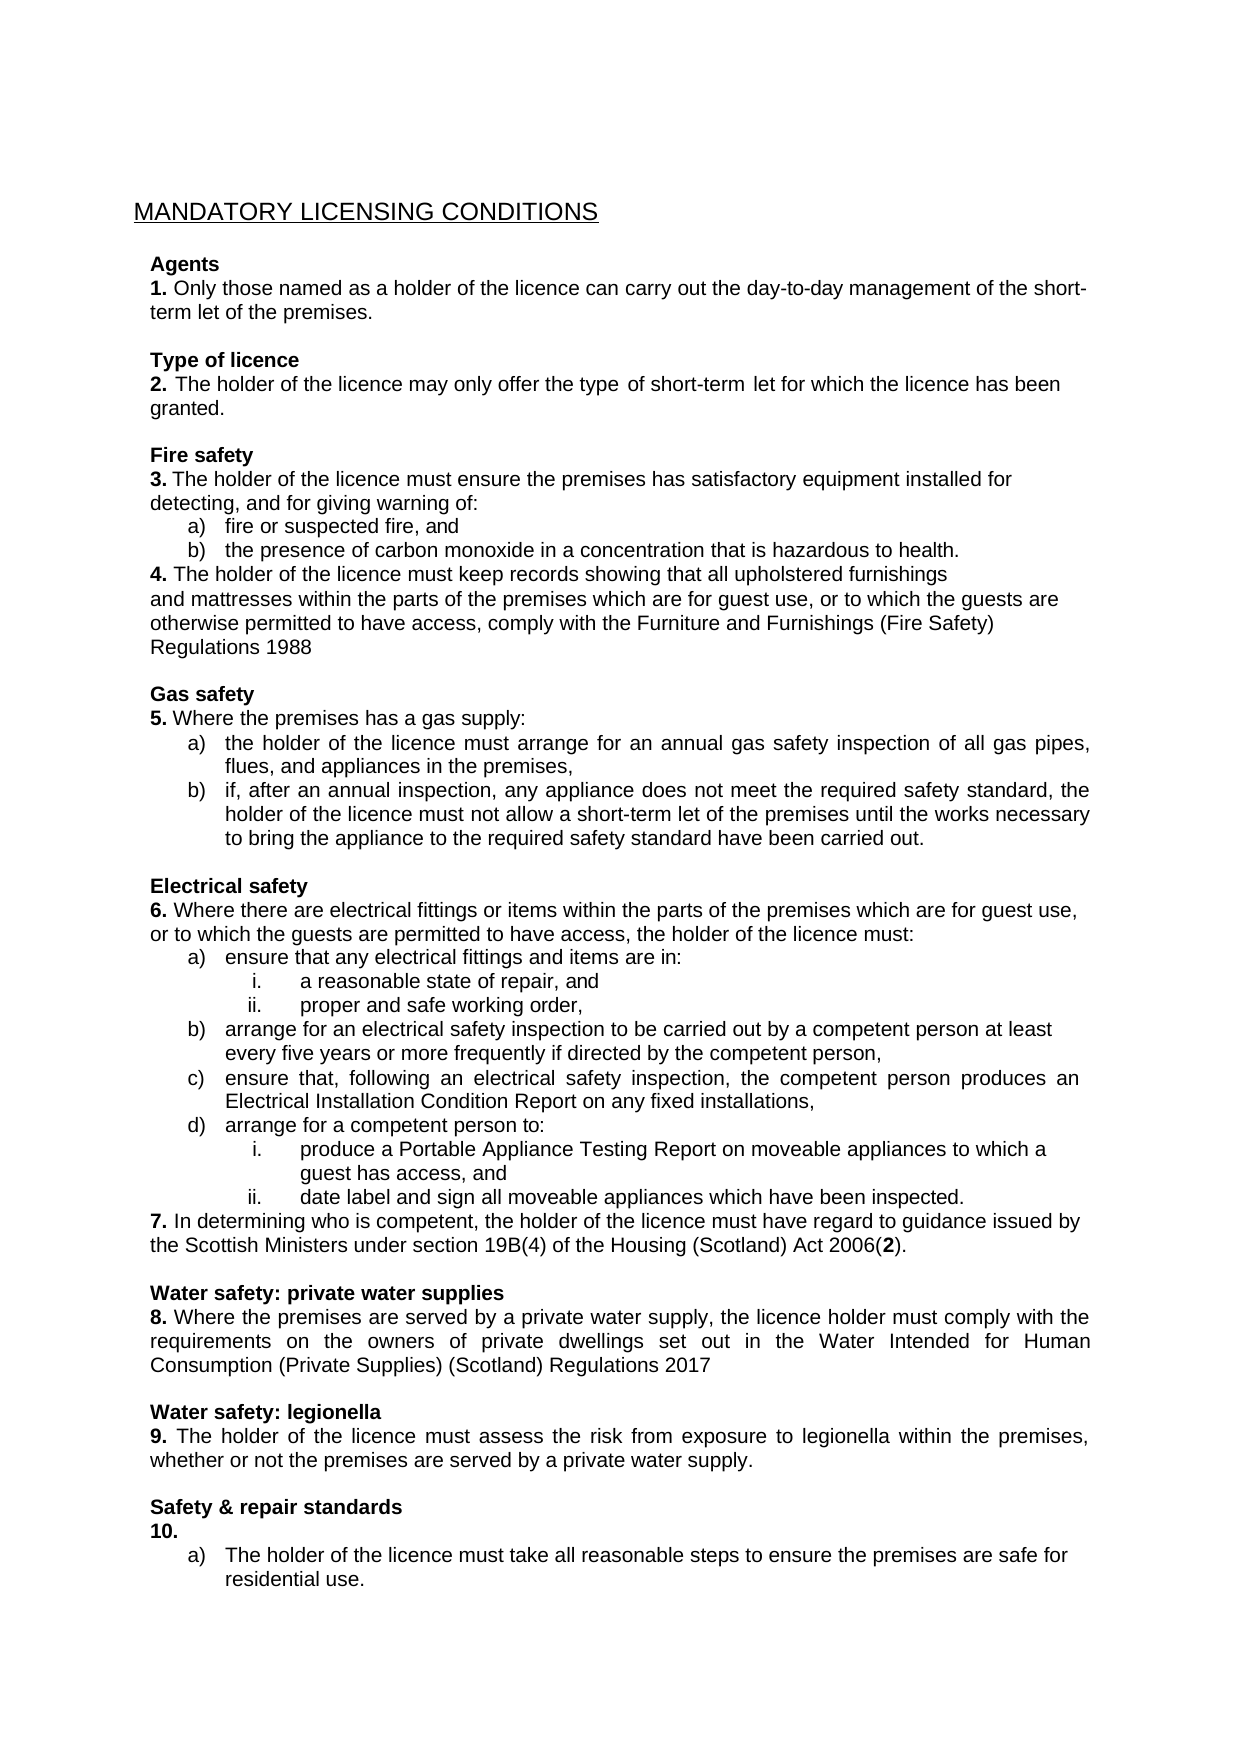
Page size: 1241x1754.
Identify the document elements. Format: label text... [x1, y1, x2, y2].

list Where the premises are served by a private water supply, the licence holder must comply with the requirements on the owners of private dwellings set out in the Water Intended for Human Consumption (Private Supplies) (Scotland) Regulations 2017 [150, 1304, 1091, 1376]
list The holder of the licence must ensure the premises has satisfactory equipment installed for detecting, and for giving warning of: [150, 467, 1091, 515]
list The holder of the licence must keep records showing that all upholstered furnishings [150, 562, 1165, 586]
text Type of licence [150, 348, 1165, 372]
list ensure that, following an electrical safety inspection, the competent person produces an Electrical Installation Condition Report on any fixed installations, [187, 1065, 1089, 1113]
text Fire safety [150, 443, 1165, 467]
list arrange for an electrical safety inspection to be carried out by a competent person at least every five years or more frequently if directed by the competent person, [187, 1017, 1091, 1065]
list date label and sign all moveable appliances which have been inspected. [247, 1185, 1165, 1209]
text Water safety: private water supplies [150, 1281, 1165, 1304]
list The holder of the licence must take all reasonable steps to ensure the premises are safe for residential use. [187, 1543, 1089, 1591]
text Safety & repair standards 10. [150, 1495, 422, 1543]
list The holder of the licence must assess the risk from exposure to legionella within the premises, whether or not the premises are served by a private water supply. [150, 1423, 1091, 1471]
text Agents [150, 252, 1165, 276]
list produce a Portable Appliance Testing Report on moveable appliances to which a guest has access, and [252, 1137, 1090, 1185]
list Only those named as a holder of the licence can carry out the day-to-day management of the short- term let of the premises. [150, 276, 1091, 324]
list if, after an annual inspection, any appliance does not meet the required safety standard, the holder of the licence must not allow a short-term let of the premises until the works necessary to bring the appliance to the required safety standard have been carried out. [187, 778, 1091, 850]
list Where the premises has a gas supply: [150, 706, 1165, 730]
list fire or suspected fire, and [187, 515, 1165, 539]
list ensure that any electrical fittings and items are in: [187, 946, 1165, 969]
text Gas safety [150, 682, 1165, 706]
list arrange for a competent person to: [187, 1113, 1165, 1137]
subtitle MANDATORY LICENSING CONDITIONS [133, 197, 1165, 226]
list the holder of the licence must arrange for an annual gas safety inspection of all gas pipes, flues, and appliances in the premises, [187, 730, 1090, 778]
text and mattresses within the parts of the premises which are for guest use, or to which the guests are otherwise permitted to have access, comply with the Furniture and Furnishings (Fire Safety) Regulations 1988 [150, 587, 1092, 658]
list a reasonable state of repair, and [252, 969, 1165, 993]
list proper and safe working order, [247, 993, 1165, 1017]
list The holder of the licence may only offer the type of short-term let for which the licence has been granted. [150, 372, 1090, 419]
list In determining who is competent, the holder of the licence must have regard to guidance issued by the Scottish Ministers under section 19B(4) of the Housing (Scotland) Act 2006(2). [150, 1209, 1091, 1257]
text Electrical safety [150, 874, 1165, 898]
list the presence of carbon monoxide in a concentration that is hazardous to health. [187, 539, 1165, 562]
list Where there are electrical fittings or items within the parts of the premises which are for guest use, or to which the guests are permitted to have access, the holder of the licence must: [150, 898, 1089, 946]
text Water safety: legionella [150, 1399, 1165, 1423]
